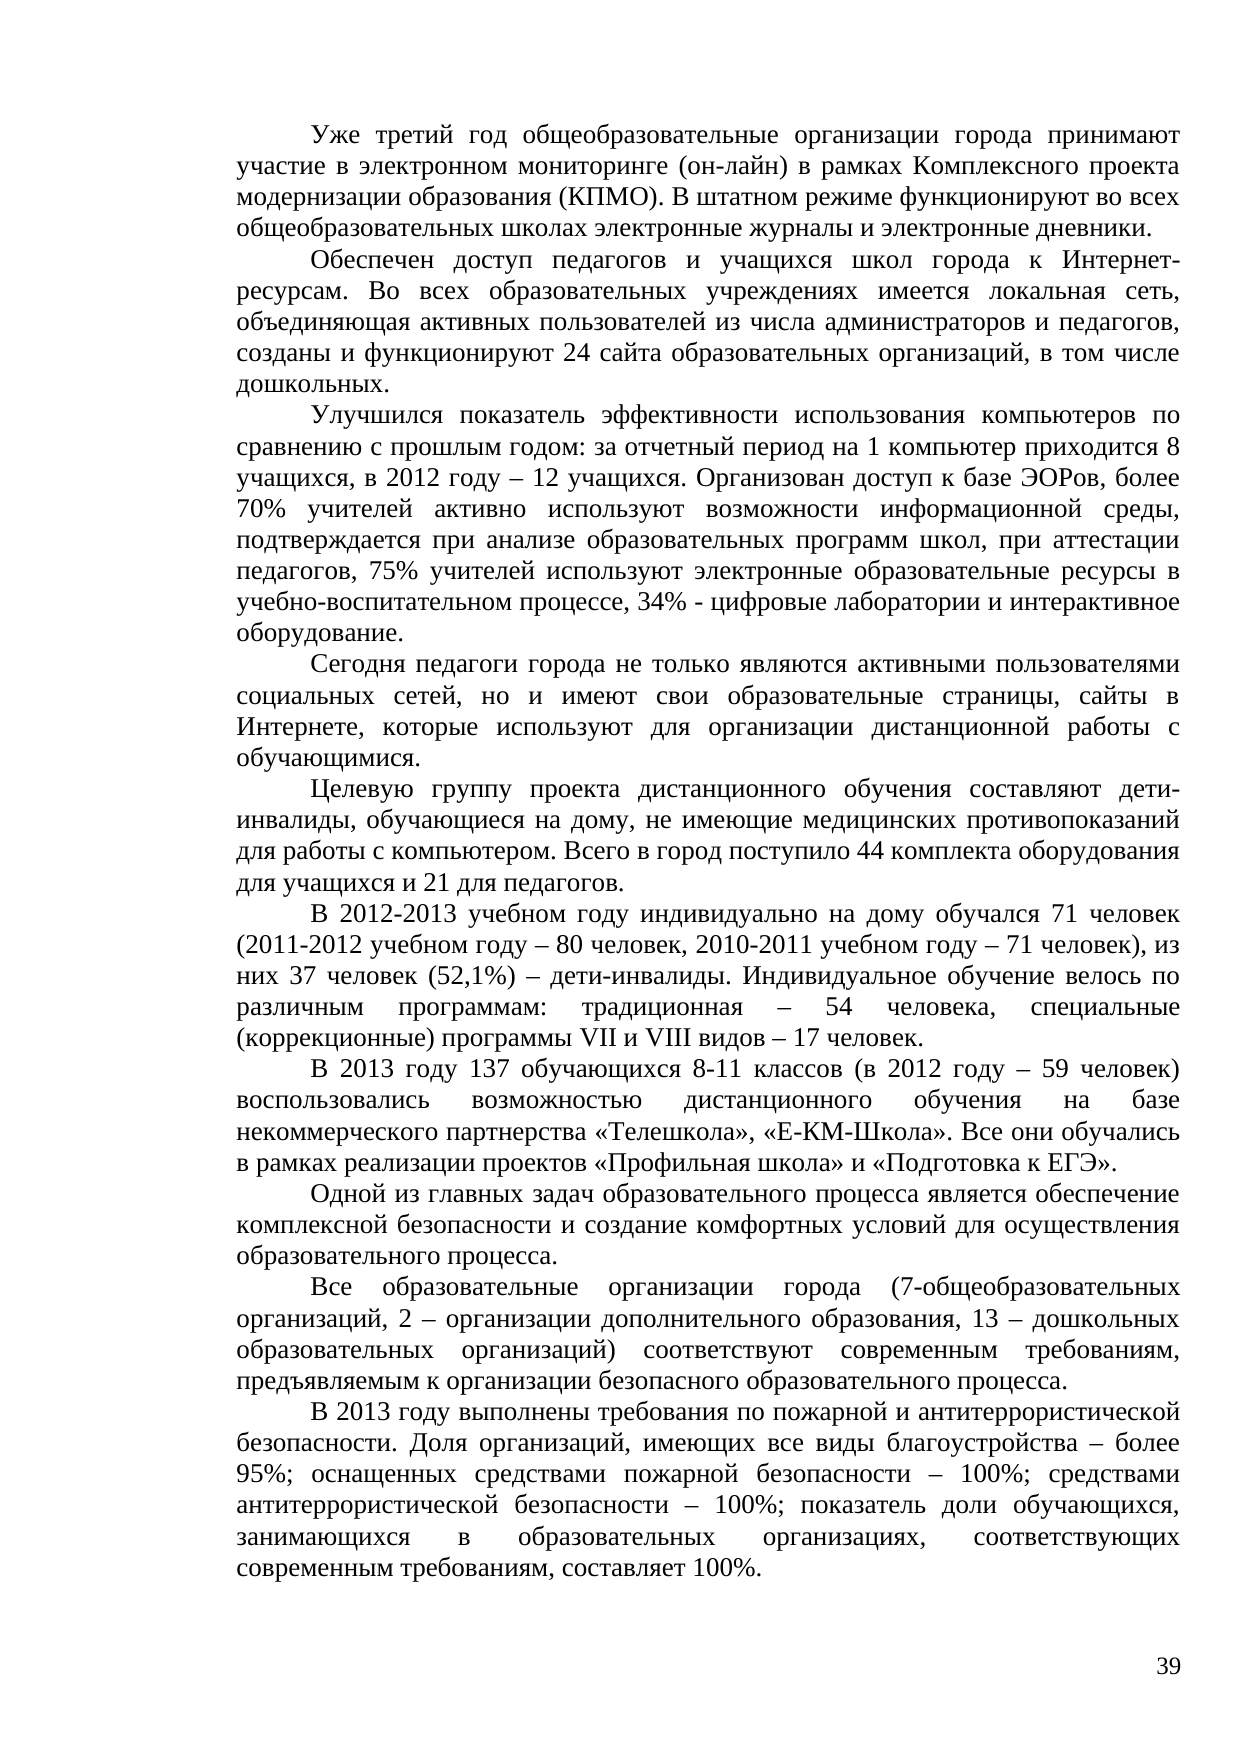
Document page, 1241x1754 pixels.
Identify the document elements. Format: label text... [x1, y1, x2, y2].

text Улучшился показатель эффективности использования компьютеров по сравнению с прошлым годом: за отчетный период на 1 компьютер приходится 8 учащихся, в 2012 году – 12 учащихся. Организован доступ к базе ЭОРов, более 70% учителей активно используют возможности информационной среды, подтверждается при анализе образовательных программ школ, при аттестации педагогов, 75% учителей используют электронные образовательные ресурсы в учебно-воспитательном процессе, 34% - цифровые лаборатории и интерактивное оборудование. [236, 398, 1181, 648]
text Одной из главных задач образовательного процесса является обеспечение комплексной безопасности и создание комфортных условий для осуществления образовательного процесса. [236, 1177, 1181, 1271]
text В 2013 году 137 обучающихся 8-11 классов (в 2012 году – 59 человек) воспользовались возможностью дистанционного обучения на базе некоммерческого партнерства «Телешкола», «Е-КМ-Школа». Все они обучались в рамках реализации проектов «Профильная школа» и «Подготовка к ЕГЭ». [236, 1052, 1181, 1177]
text Сегодня педагоги города не только являются активными пользователями социальных сетей, но и имеют свои образовательные страницы, сайты в Интернете, которые используют для организации дистанционной работы с обучающимися. [236, 648, 1181, 772]
text Целевую группу проекта дистанционного обучения составляют дети-инвалиды, обучающиеся на дому, не имеющие медицинских противопоказаний для работы с компьютером. Всего в город поступило 44 комплекта оборудования для учащихся и 21 для педагогов. [236, 772, 1181, 897]
text Уже третий год общеобразовательные организации города принимают участие в электронном мониторинге (он-лайн) в рамках Комплексного проекта модернизации образования (КПМО). В штатном режиме функционируют во всех общеобразовательных школах электронные журналы и электронные дневники. [236, 118, 1181, 243]
text В 2012-2013 учебном году индивидуально на дому обучался 71 человек (2011-2012 учебном году – 80 человек, 2010-2011 учебном году – 71 человек), из них 37 человек (52,1%) – дети-инвалиды. Индивидуальное обучение велось по различным программам: традиционная – 54 человека, специальные (коррекционные) программы VII и VIII видов – 17 человек. [236, 897, 1181, 1052]
text Обеспечен доступ педагогов и учащихся школ города к Интернет-ресурсам. Во всех образовательных учреждениях имеется локальная сеть, объединяющая активных пользователей из числа администраторов и педагогов, созданы и функционируют 24 сайта образовательных организаций, в том числе дошкольных. [236, 243, 1181, 398]
text В 2013 году выполнены требования по пожарной и антитеррористической безопасности. Доля организаций, имеющих все виды благоустройства – более 95%; оснащенных средствами пожарной безопасности – 100%; средствами антитеррористической безопасности – 100%; показатель доли обучающихся, занимающихся в образовательных организациях, соответствующих современным требованиям, составляет 100%. [236, 1395, 1181, 1582]
text Все образовательные организации города (7-общеобразовательных организаций, 2 – организации дополнительного образования, 13 – дошкольных образовательных организаций) соответствуют современным требованиям, предъявляемым к организации безопасного образовательного процесса. [236, 1271, 1181, 1395]
